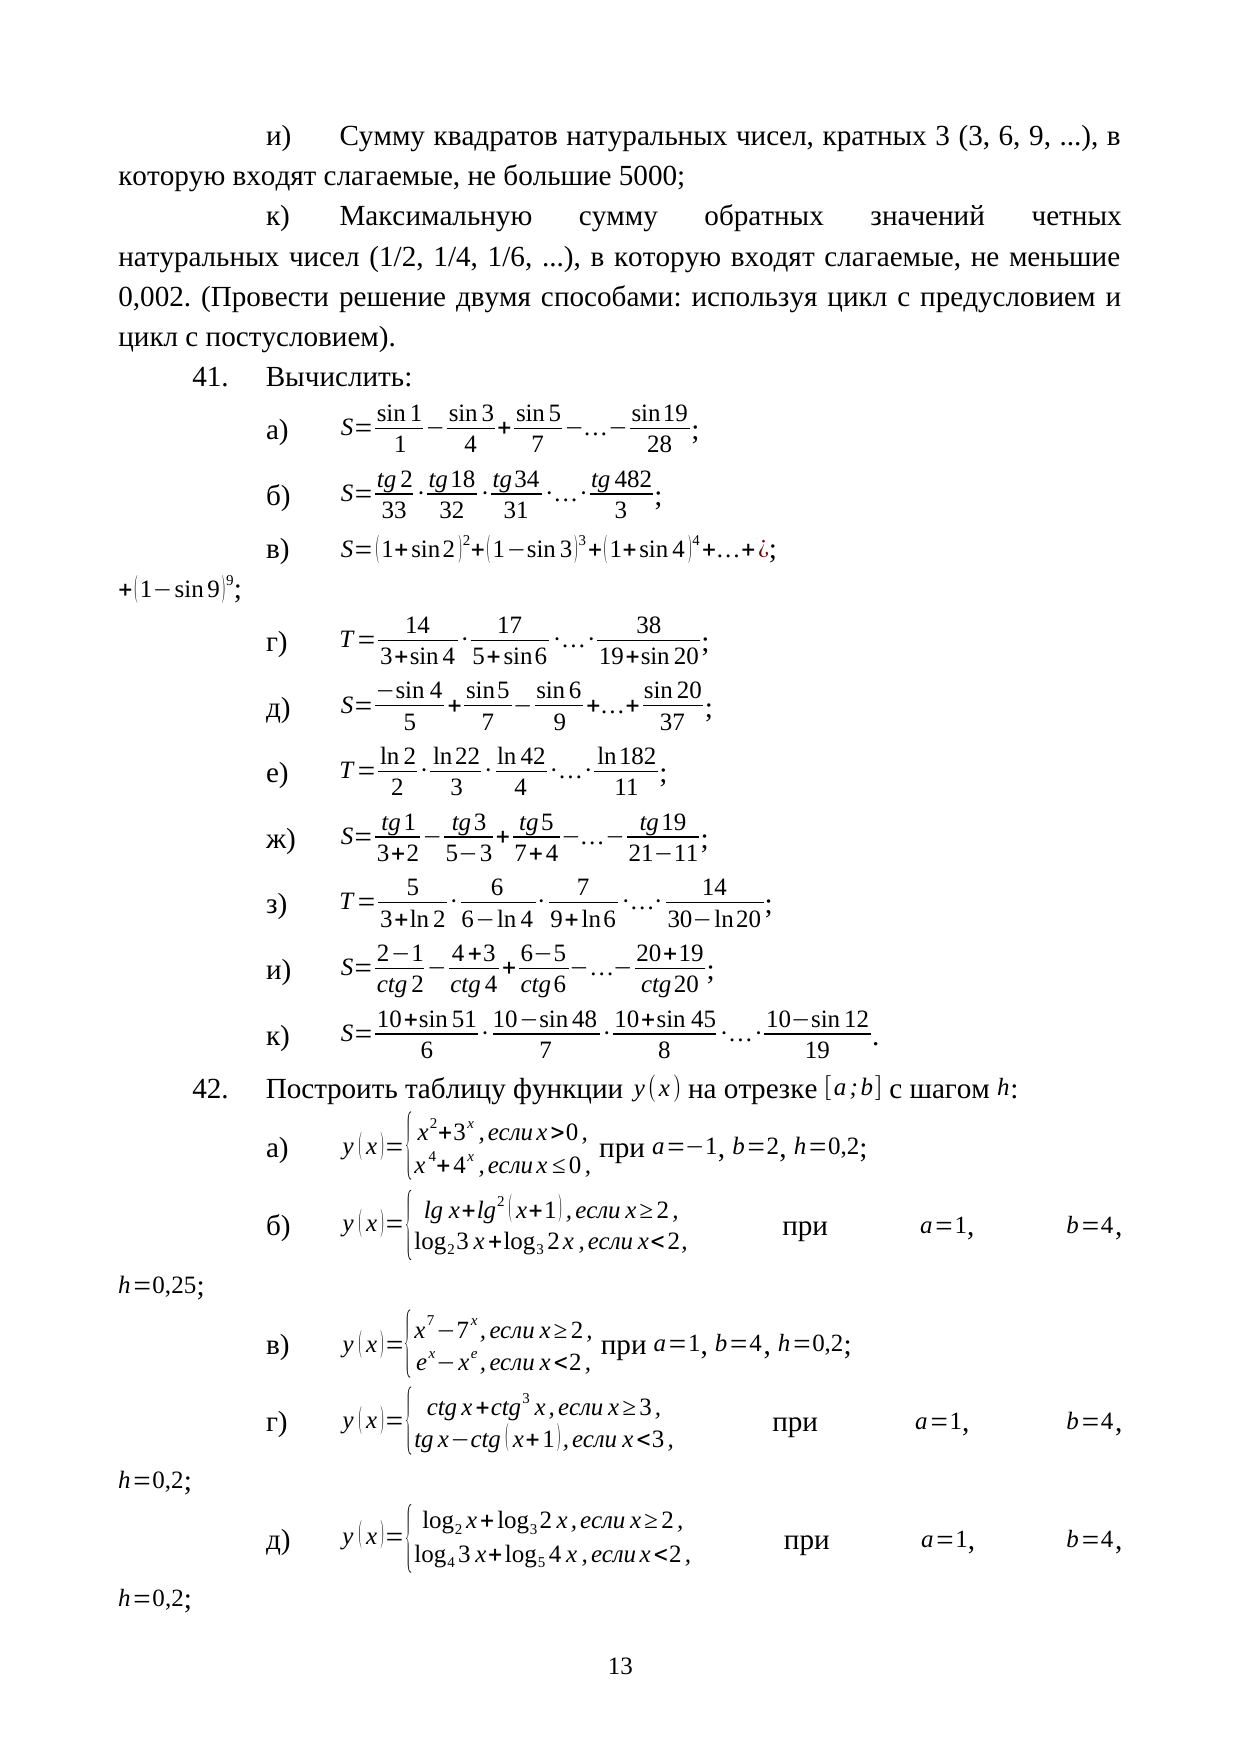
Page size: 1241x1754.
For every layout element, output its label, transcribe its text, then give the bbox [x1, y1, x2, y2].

text Построить таблицу функции на отрезке с шагом : [118, 1071, 1122, 1104]
list ; ; [118, 531, 1122, 605]
list . [118, 1005, 1122, 1064]
text Вычислить: [118, 359, 1122, 393]
list при , , ; [118, 1503, 1122, 1615]
list при , , ; [118, 1308, 1122, 1379]
list ; [118, 465, 1122, 524]
list при , , ; [118, 1189, 1122, 1302]
list ; [118, 939, 1122, 998]
list Максимальную сумму обратных значений четных натуральных чисел (1/2, 1/4, 1/6, ...), в которую входят слагаемые, не меньшие 0,002. (Провести решение двумя способами: используя цикл с предусловием и цикл с постусловием). [118, 198, 1122, 353]
list ; [118, 677, 1122, 736]
list ; [118, 874, 1122, 933]
list ; [118, 808, 1122, 867]
list при , , ; [118, 1111, 1122, 1182]
list Сумму квадратов натуральных чисел, кратных 3 (3, 6, 9, ...), в которую входят слагаемые, не большие 5000; [118, 118, 1122, 192]
list ; [118, 399, 1122, 458]
list ; [118, 611, 1122, 670]
list при , , ; [118, 1386, 1122, 1497]
list ; [118, 743, 1122, 802]
